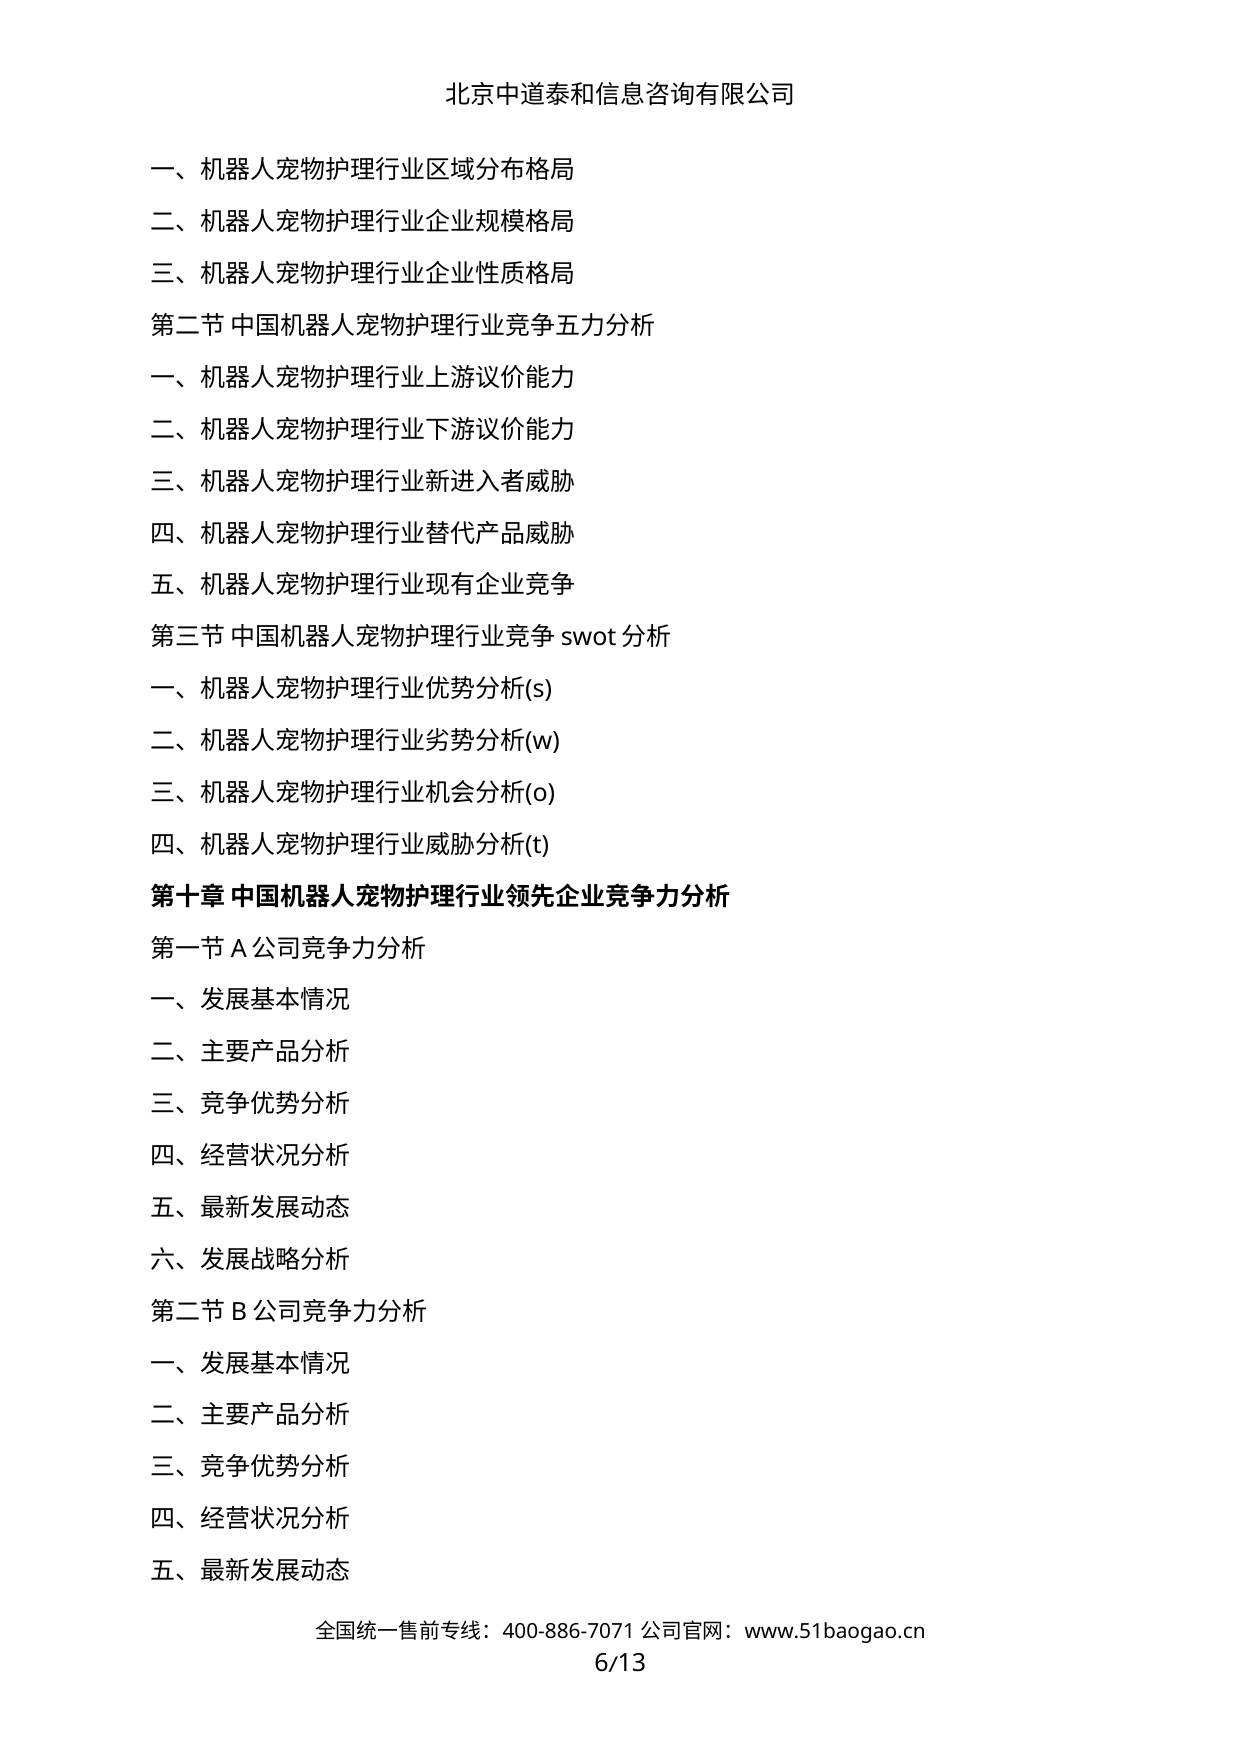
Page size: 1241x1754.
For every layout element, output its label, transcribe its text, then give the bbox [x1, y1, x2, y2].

text 三、机器人宠物护理行业新进入者威胁 [150, 461, 1090, 497]
text 一、机器人宠物护理行业优势分析(s) [150, 669, 1090, 705]
text 五、最新发展动态 [150, 1551, 1090, 1587]
text 第二节 中国机器人宠物护理行业竞争五力分析 [150, 306, 1090, 342]
text 五、最新发展动态 [150, 1187, 1090, 1224]
text 三、机器人宠物护理行业机会分析(o) [150, 772, 1090, 809]
text 一、发展基本情况 [150, 1343, 1090, 1379]
text 二、机器人宠物护理行业劣势分析(w) [150, 721, 1090, 757]
text 一、机器人宠物护理行业上游议价能力 [150, 357, 1090, 394]
text 第二节 B公司竞争力分析 [150, 1291, 1090, 1327]
text 一、发展基本情况 [150, 980, 1090, 1016]
text 四、经营状况分析 [150, 1499, 1090, 1535]
text 六、发展战略分析 [150, 1239, 1090, 1276]
text 四、机器人宠物护理行业替代产品威胁 [150, 513, 1090, 549]
text 二、机器人宠物护理行业下游议价能力 [150, 409, 1090, 446]
text 第十章 中国机器人宠物护理行业领先企业竞争力分析 [150, 876, 1090, 912]
text 四、机器人宠物护理行业威胁分析(t) [150, 824, 1090, 861]
text 三、竞争优势分析 [150, 1447, 1090, 1483]
text 三、机器人宠物护理行业企业性质格局 [150, 254, 1090, 290]
text 一、机器人宠物护理行业区域分布格局 [150, 150, 1090, 186]
text 二、主要产品分析 [150, 1395, 1090, 1431]
text 五、机器人宠物护理行业现有企业竞争 [150, 565, 1090, 601]
text 二、主要产品分析 [150, 1032, 1090, 1068]
text 三、竞争优势分析 [150, 1084, 1090, 1120]
text 四、经营状况分析 [150, 1136, 1090, 1172]
text 第三节 中国机器人宠物护理行业竞争swot分析 [150, 617, 1090, 653]
text 第一节 A公司竞争力分析 [150, 928, 1090, 964]
text 二、机器人宠物护理行业企业规模格局 [150, 202, 1090, 238]
